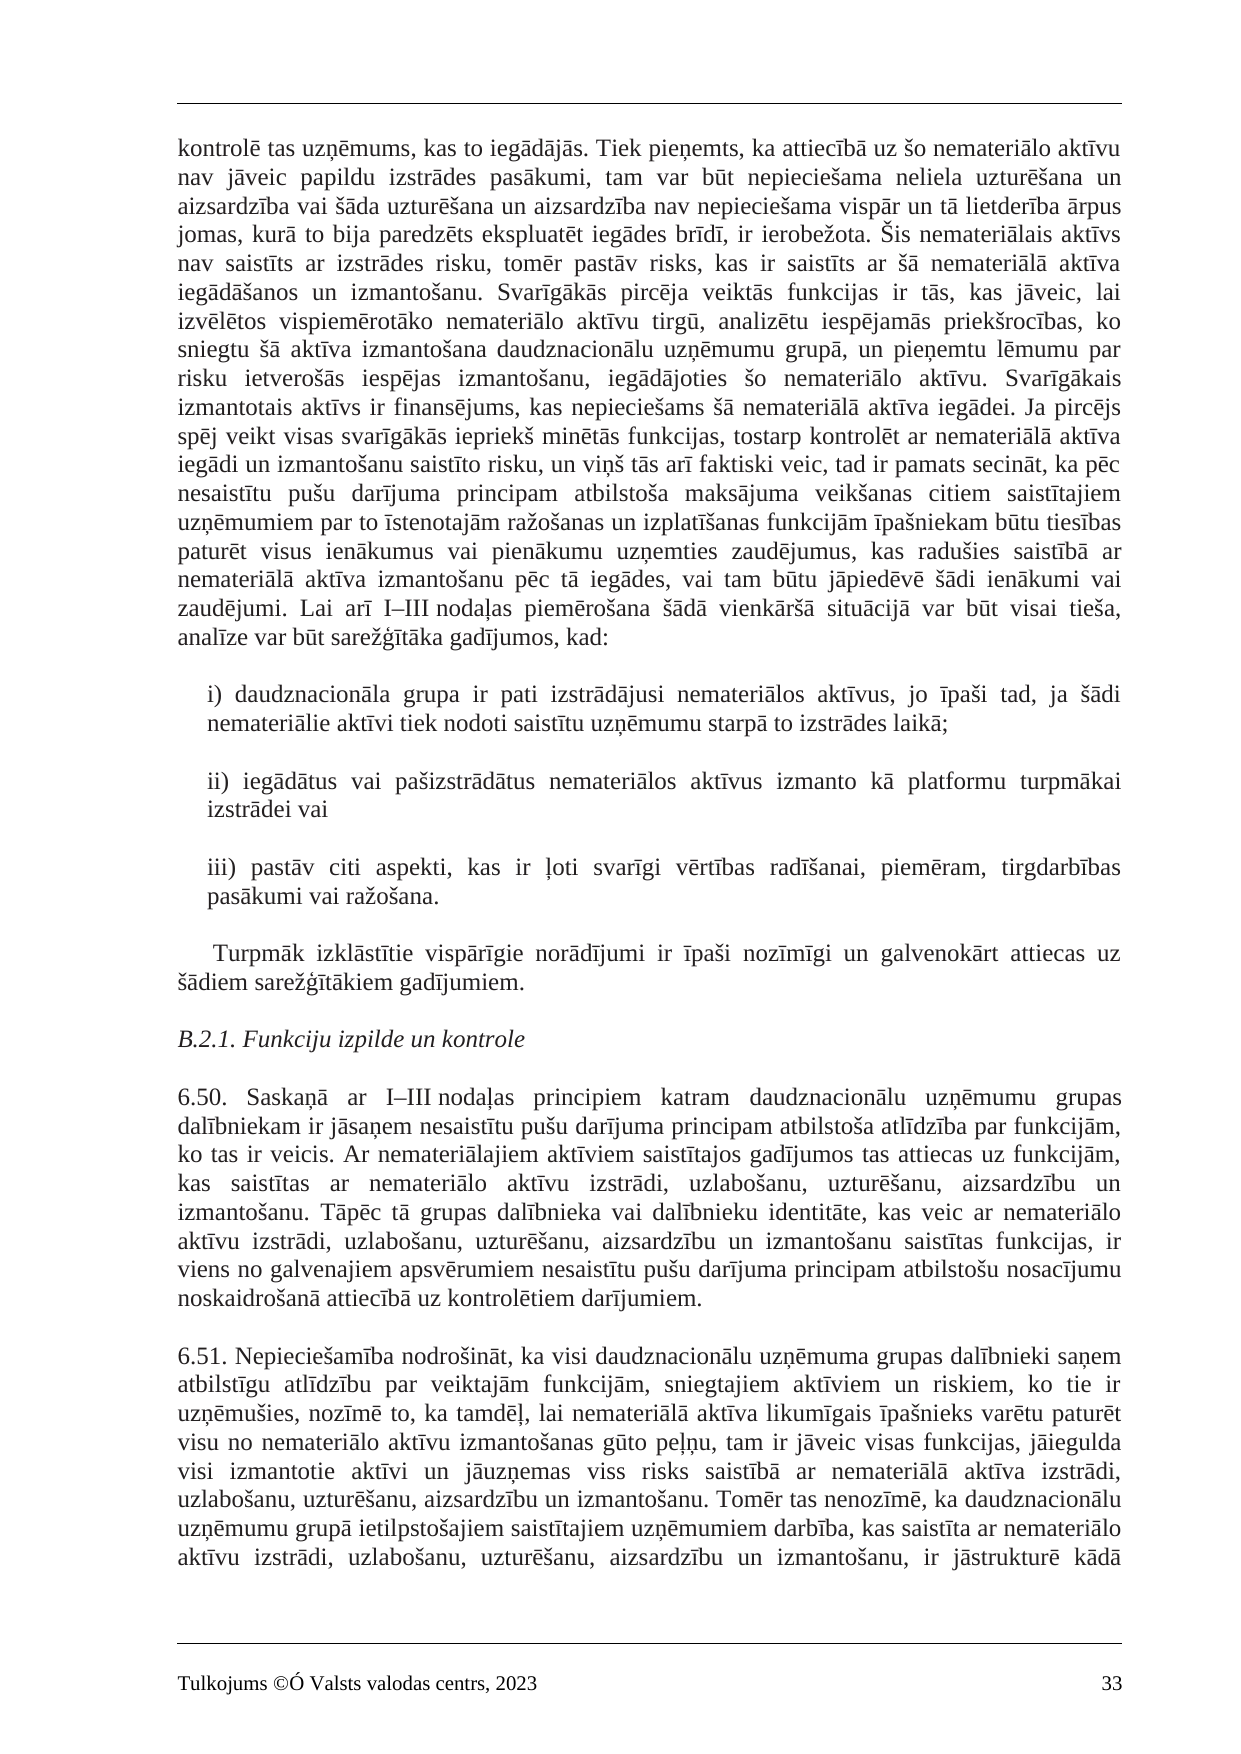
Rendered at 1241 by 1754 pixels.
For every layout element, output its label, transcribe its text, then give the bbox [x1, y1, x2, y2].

subtitle B.2.1. Funkciju izpilde un kontrole [177, 1024, 1122, 1053]
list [177, 133, 1122, 651]
list i) daudznacionāla grupa ir pati izstrādājusi nemateriālos aktīvus, jo īpaši tad, ja šādi nemateriālie aktīvi tiek nodoti saistītu uzņēmumu starpā to izstrādes laikā; [207, 679, 1122, 737]
text Turpmāk izklāstītie vispārīgie norādījumi ir īpaši nozīmīgi un galvenokārt attiecas uz šādiem sarežģītākiem gadījumiem. [177, 938, 1122, 996]
list 6.50. Saskaņā ar I–III nodaļas principiem katram daudznacionālu uzņēmumu grupas dalībniekam ir jāsaņem nesaistītu pušu darījuma principam atbilstoša atlīdzība par funkcijām, ko tas ir veicis. Ar nemateriālajiem aktīviem saistītajos gadījumos tas attiecas uz funkcijām, kas saistītas ar nemateriālo aktīvu izstrādi, uzlabošanu, uzturēšanu, aizsardzību un izmantošanu. Tāpēc tā grupas dalībnieka vai dalībnieku identitāte, kas veic ar nemateriālo aktīvu izstrādi, uzlabošanu, uzturēšanu, aizsardzību un izmantošanu saistītas funkcijas, ir viens no galvenajiem apsvērumiem nesaistītu pušu darījuma principam atbilstošu nosacījumu noskaidrošanā attiecībā uz kontrolētiem darījumiem. [177, 1082, 1122, 1312]
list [177, 1341, 1122, 1571]
list ii) iegādātus vai pašizstrādātus nemateriālos aktīvus izmanto kā platformu turpmākai izstrādei vai [207, 766, 1122, 823]
list iii) pastāv citi aspekti, kas ir ļoti svarīgi vērtības radīšanai, piemēram, tirgdarbības pasākumi vai ražošana. [207, 852, 1122, 909]
